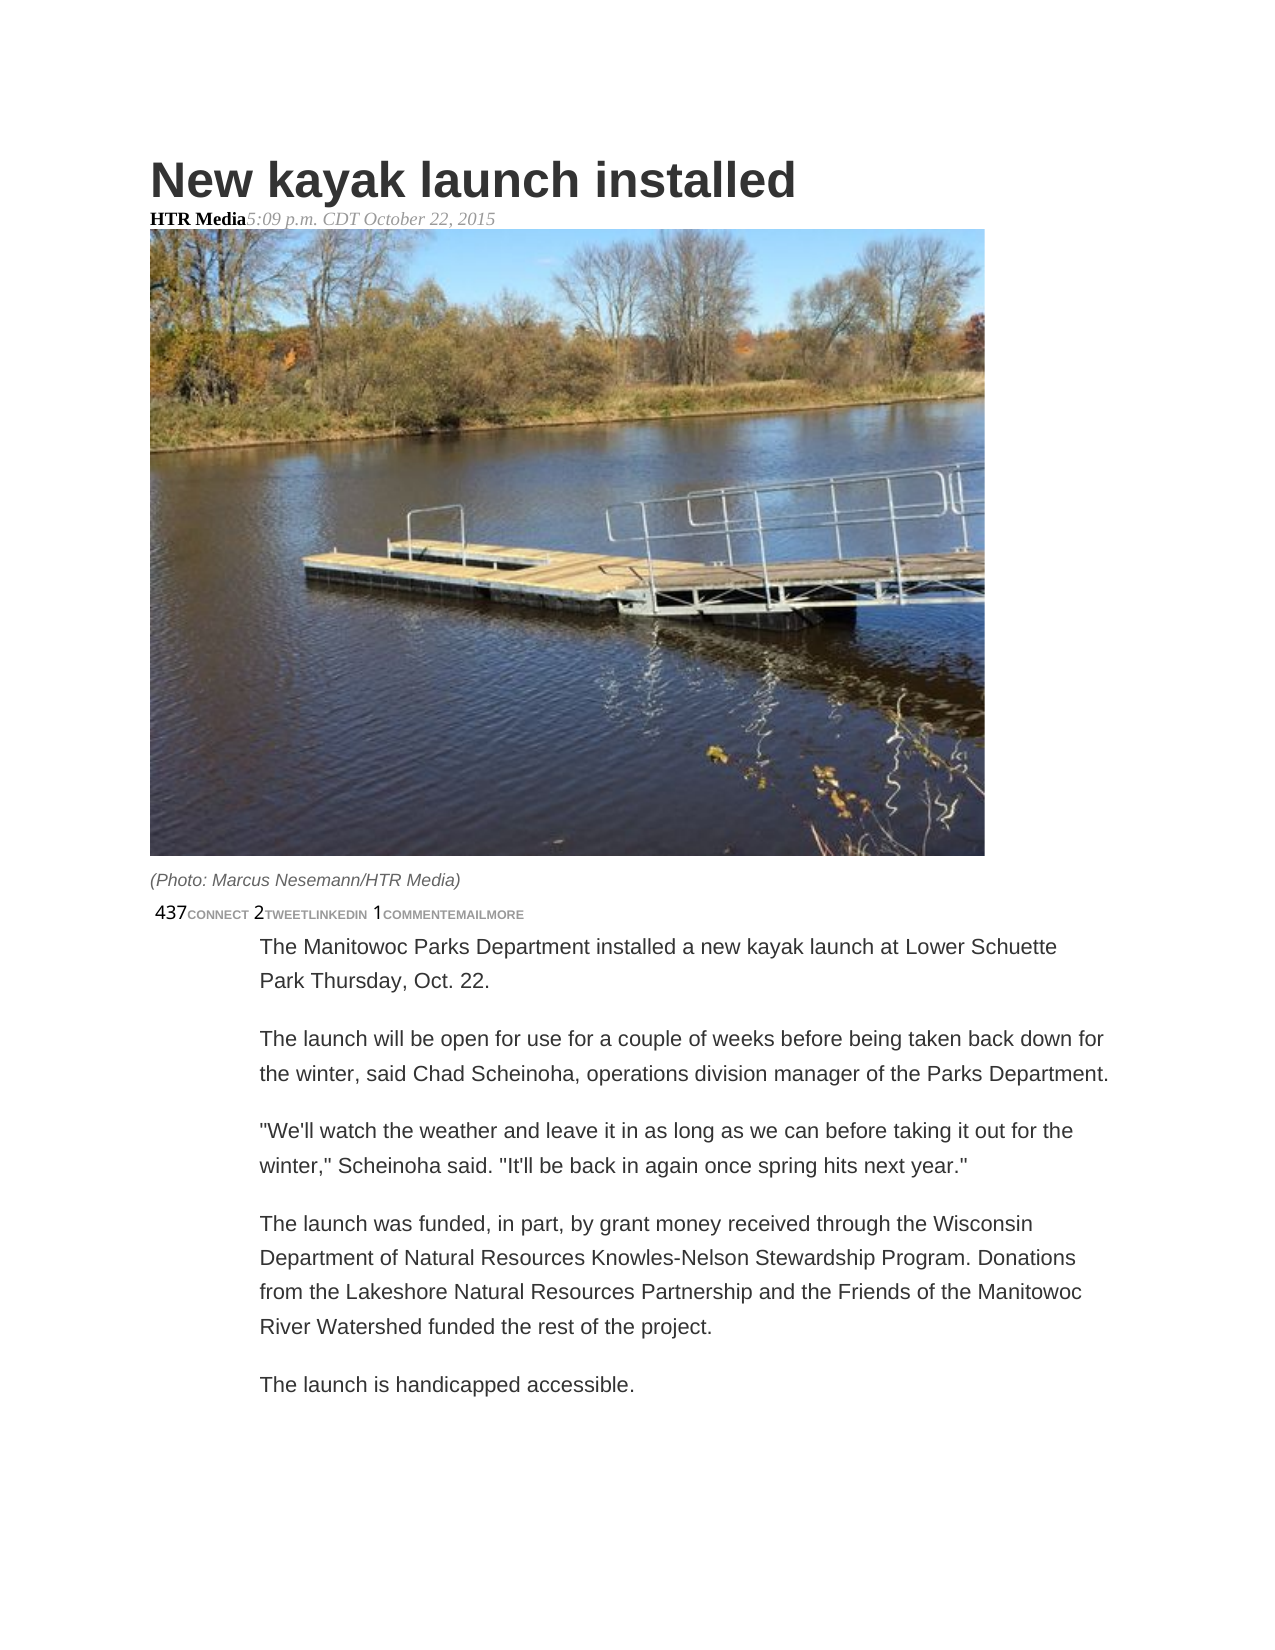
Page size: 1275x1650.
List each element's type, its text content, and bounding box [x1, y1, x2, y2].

text New kayak launch installed [150, 150, 1125, 207]
text The launch is handicapped accessible. [259, 1362, 1125, 1397]
text The launch was funded, in part, by grant money received through the Wisconsin Department of Natural Resources Knowles-Nelson Stewardship Program. Donations from the Lakeshore Natural Resources Partnership and the Friends of the Manitowoc River Watershed funded the rest of the project. [259, 1201, 1125, 1339]
text The launch will be open for use for a couple of weeks before being taken back down for the winter, said Chad Scheinoha, operations division manager of the Parks Department. [259, 1017, 1125, 1086]
text (Photo: Marcus Nesemann/HTR Media) [150, 865, 1125, 890]
text HTR Media5:09 p.m. CDT October 22, 2015 [150, 207, 1125, 229]
text "We'll watch the weather and leave it in as long as we can before taking it out for the winter," Scheinoha said. "It'll be back in again once spring hits next year." [259, 1109, 1125, 1178]
text 437CONNECT 2TWEETLINKEDIN 1COMMENTEMAILMORE [150, 890, 1125, 925]
picture [150, 229, 985, 856]
text The Manitowoc Parks Department installed a new kayak launch at Lower Schuette Park Thursday, Oct. 22. [259, 925, 1125, 993]
